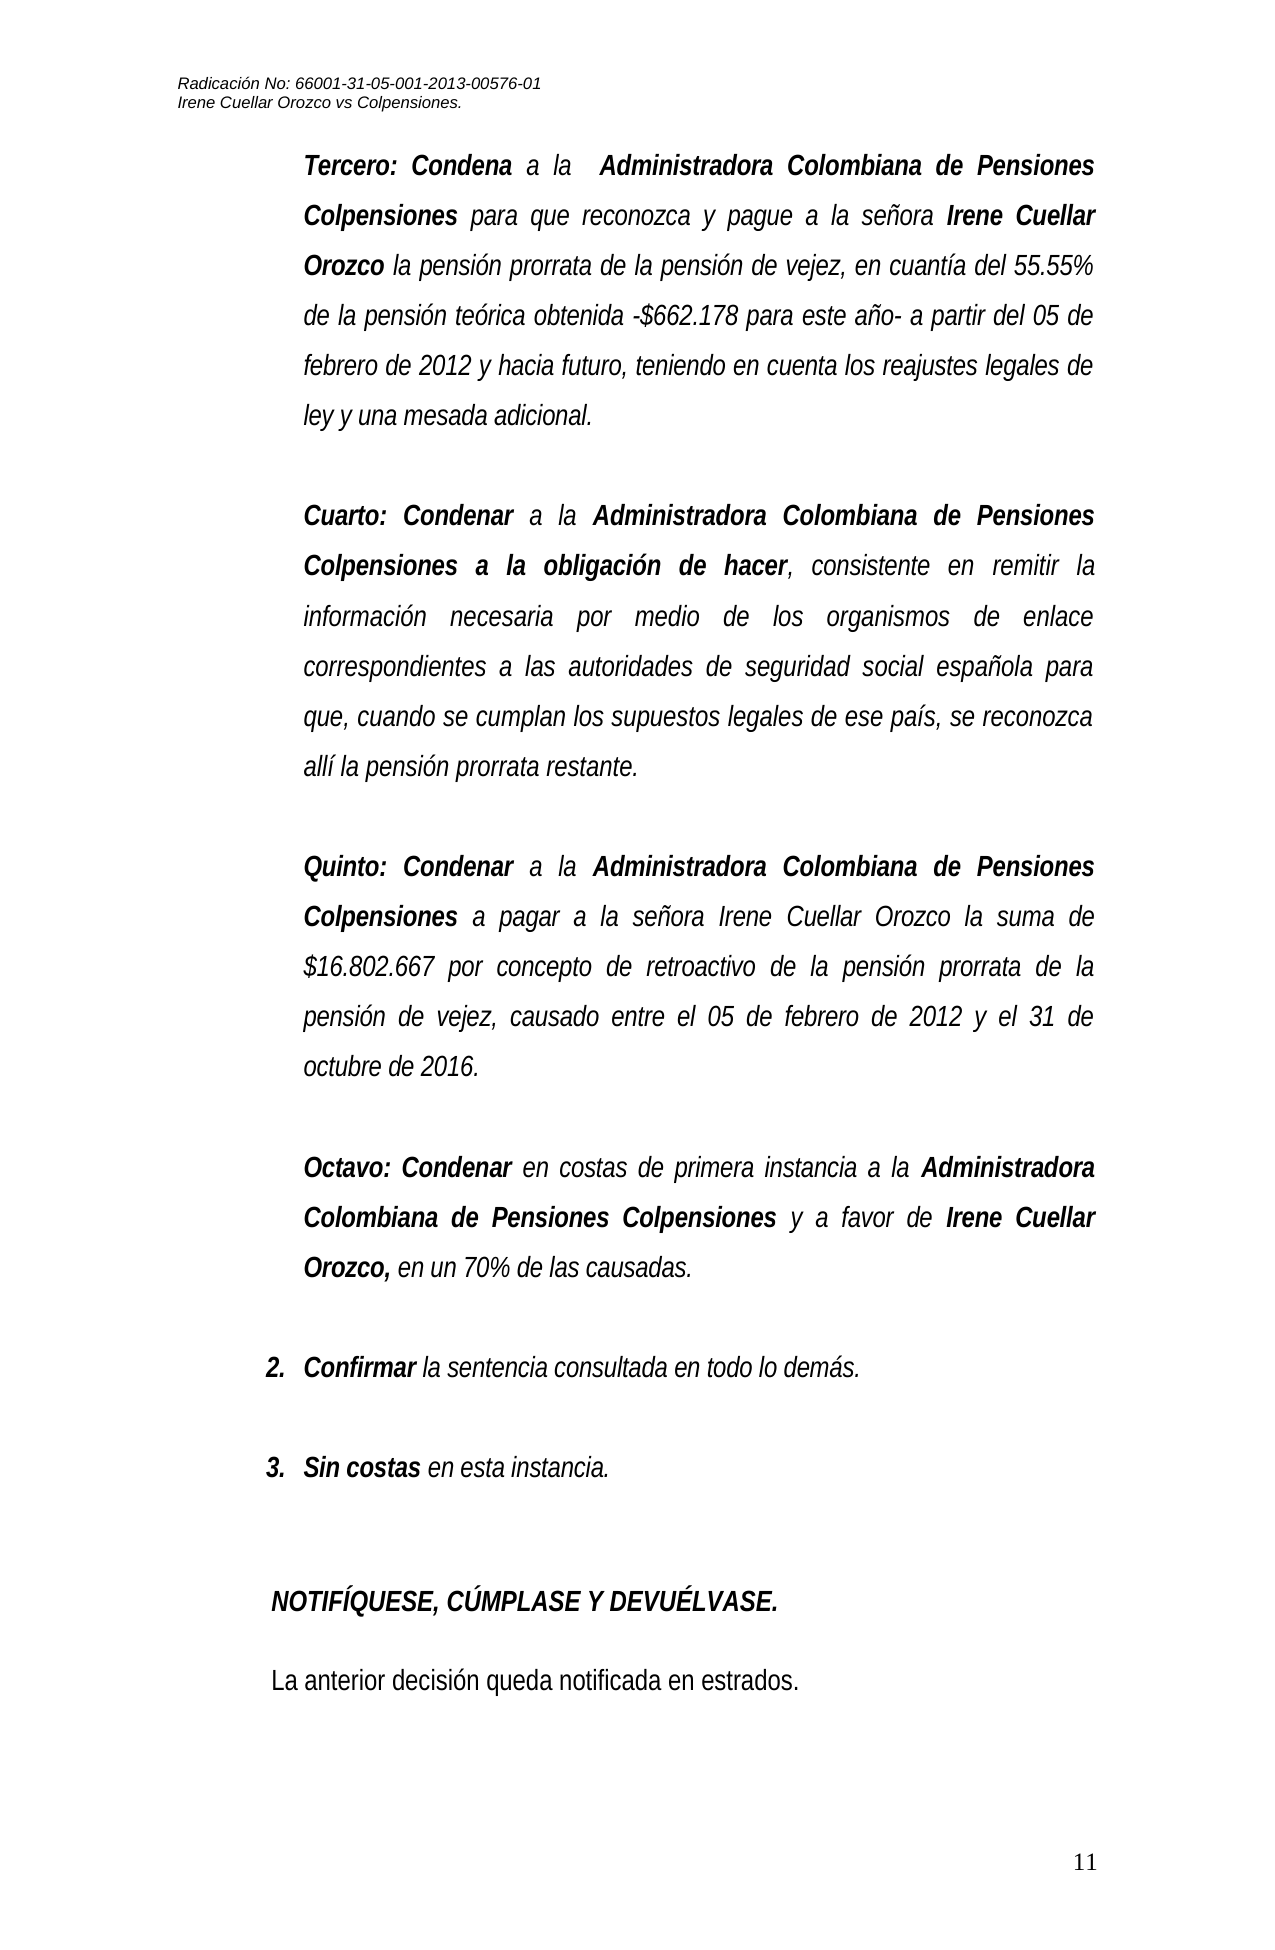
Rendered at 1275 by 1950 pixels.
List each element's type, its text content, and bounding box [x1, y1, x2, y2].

list Sin costas en esta instancia. [266, 1450, 1098, 1484]
list Octavo: Condenar en costas de primera instancia a la Administradora Colombiana de Pensiones Colpensiones y a favor de Irene Cuellar Orozco, en un 70% de las causadas. [303, 1150, 1098, 1283]
list Tercero: Condena a la Administradora Colombiana de Pensiones Colpensiones para que reconozca y pague a la señora Irene Cuellar Orozco la pensión prorrata de la pensión de vejez, en cuantía del 55.55% de la pensión teórica obtenida -$662.178 para este año- a partir del 05 de febrero de 2012 y hacia futuro, teniendo en cuenta los reajustes legales de ley y una mesada adicional. [303, 148, 1098, 432]
list Quinto: Condenar a la Administradora Colombiana de Pensiones Colpensiones a pagar a la señora Irene Cuellar Orozco la suma de $16.802.667 por concepto de retroactivo de la pensión prorrata de la pensión de vejez, causado entre el 05 de febrero de 2012 y el 31 de octubre de 2016. [303, 849, 1098, 1083]
list Confirmar la sentencia consultada en todo lo demás. [266, 1350, 1098, 1384]
text La anterior decisión queda notificada en estrados. [177, 1663, 1098, 1696]
text NOTIFÍQUESE, CÚMPLASE Y DEVUÉLVASE. [177, 1584, 1098, 1617]
list Cuarto: Condenar a la Administradora Colombiana de Pensiones Colpensiones a la obligación de hacer, consistente en remitir la información necesaria por medio de los organismos de enlace correspondientes a las autoridades de seguridad social española para que, cuando se cumplan los supuestos legales de ese país, se reconozca allí la pensión prorrata restante. [303, 498, 1098, 782]
